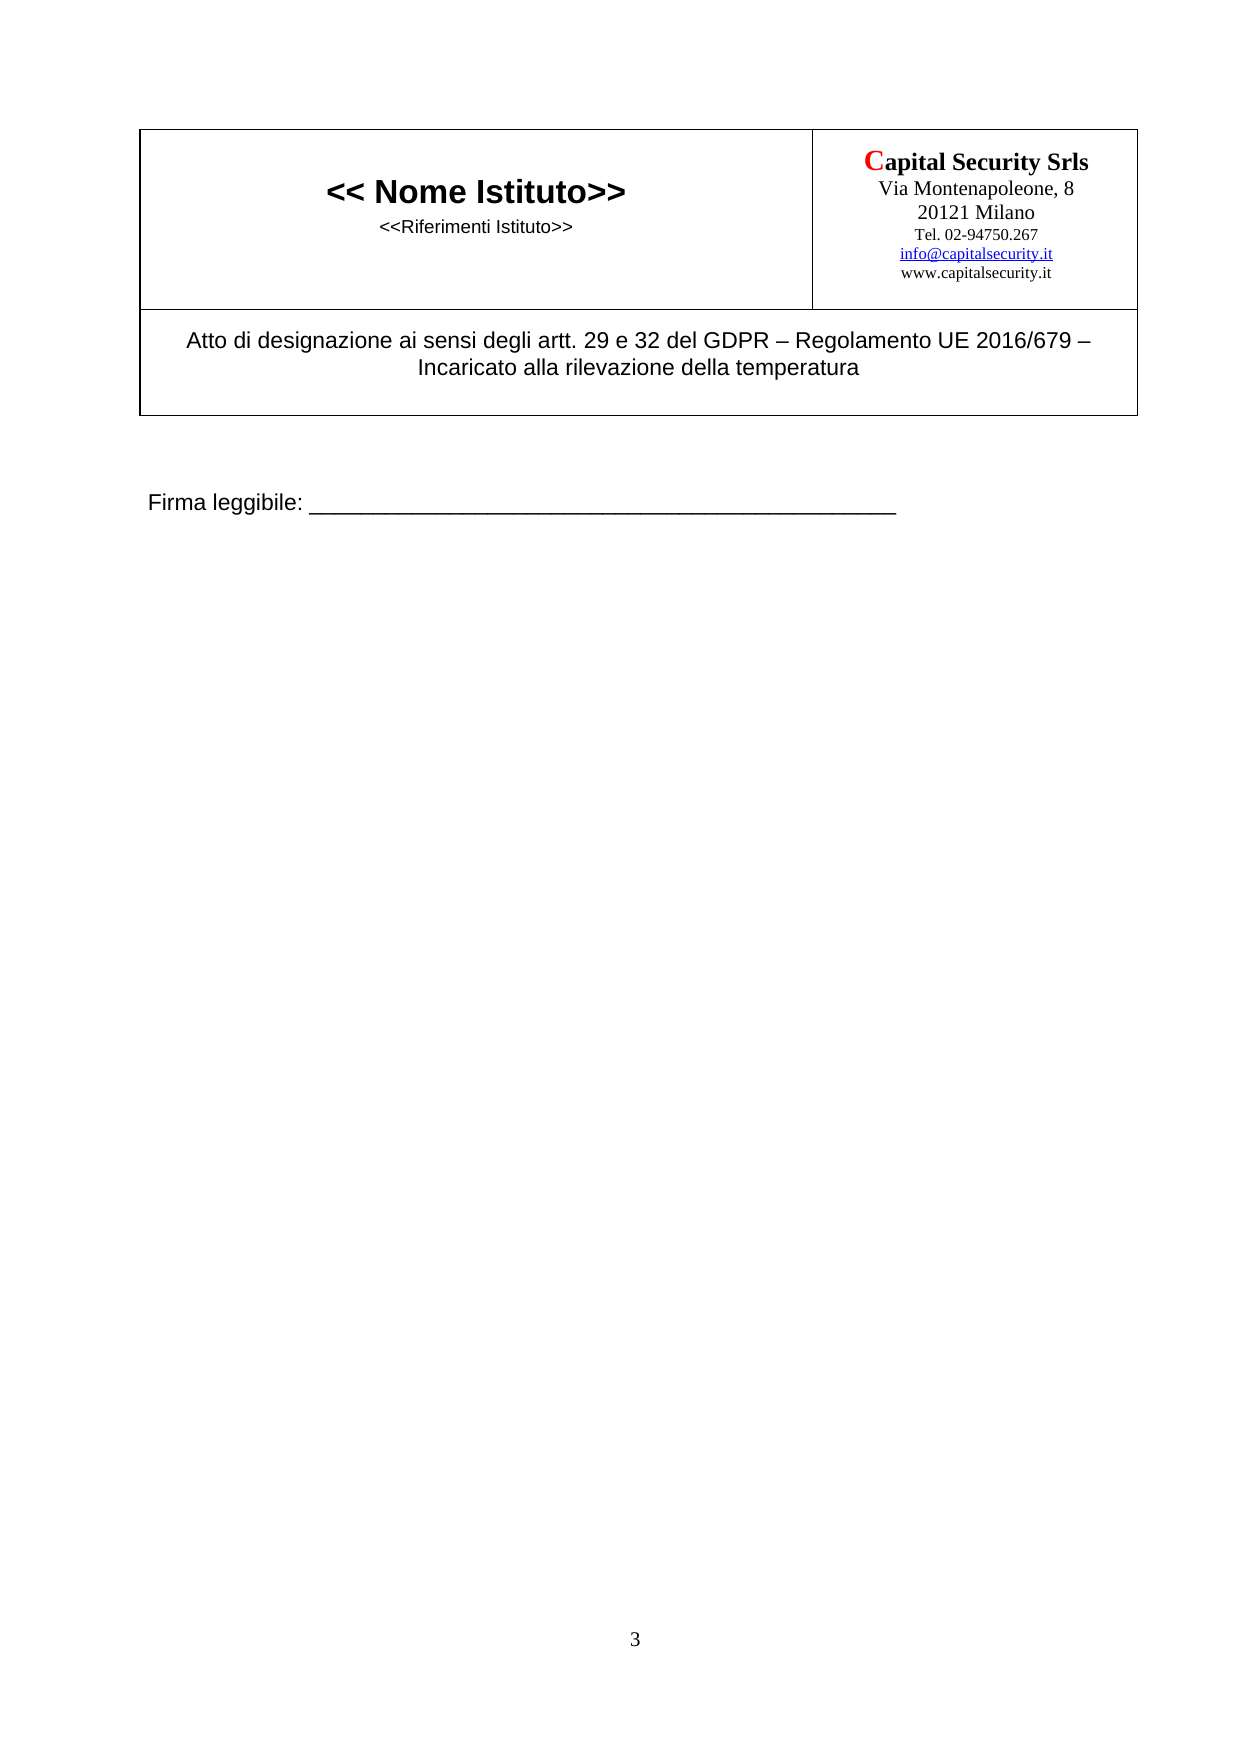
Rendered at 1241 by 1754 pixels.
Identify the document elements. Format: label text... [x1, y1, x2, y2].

text Firma leggibile: ______________________________________________ [148, 480, 1063, 518]
